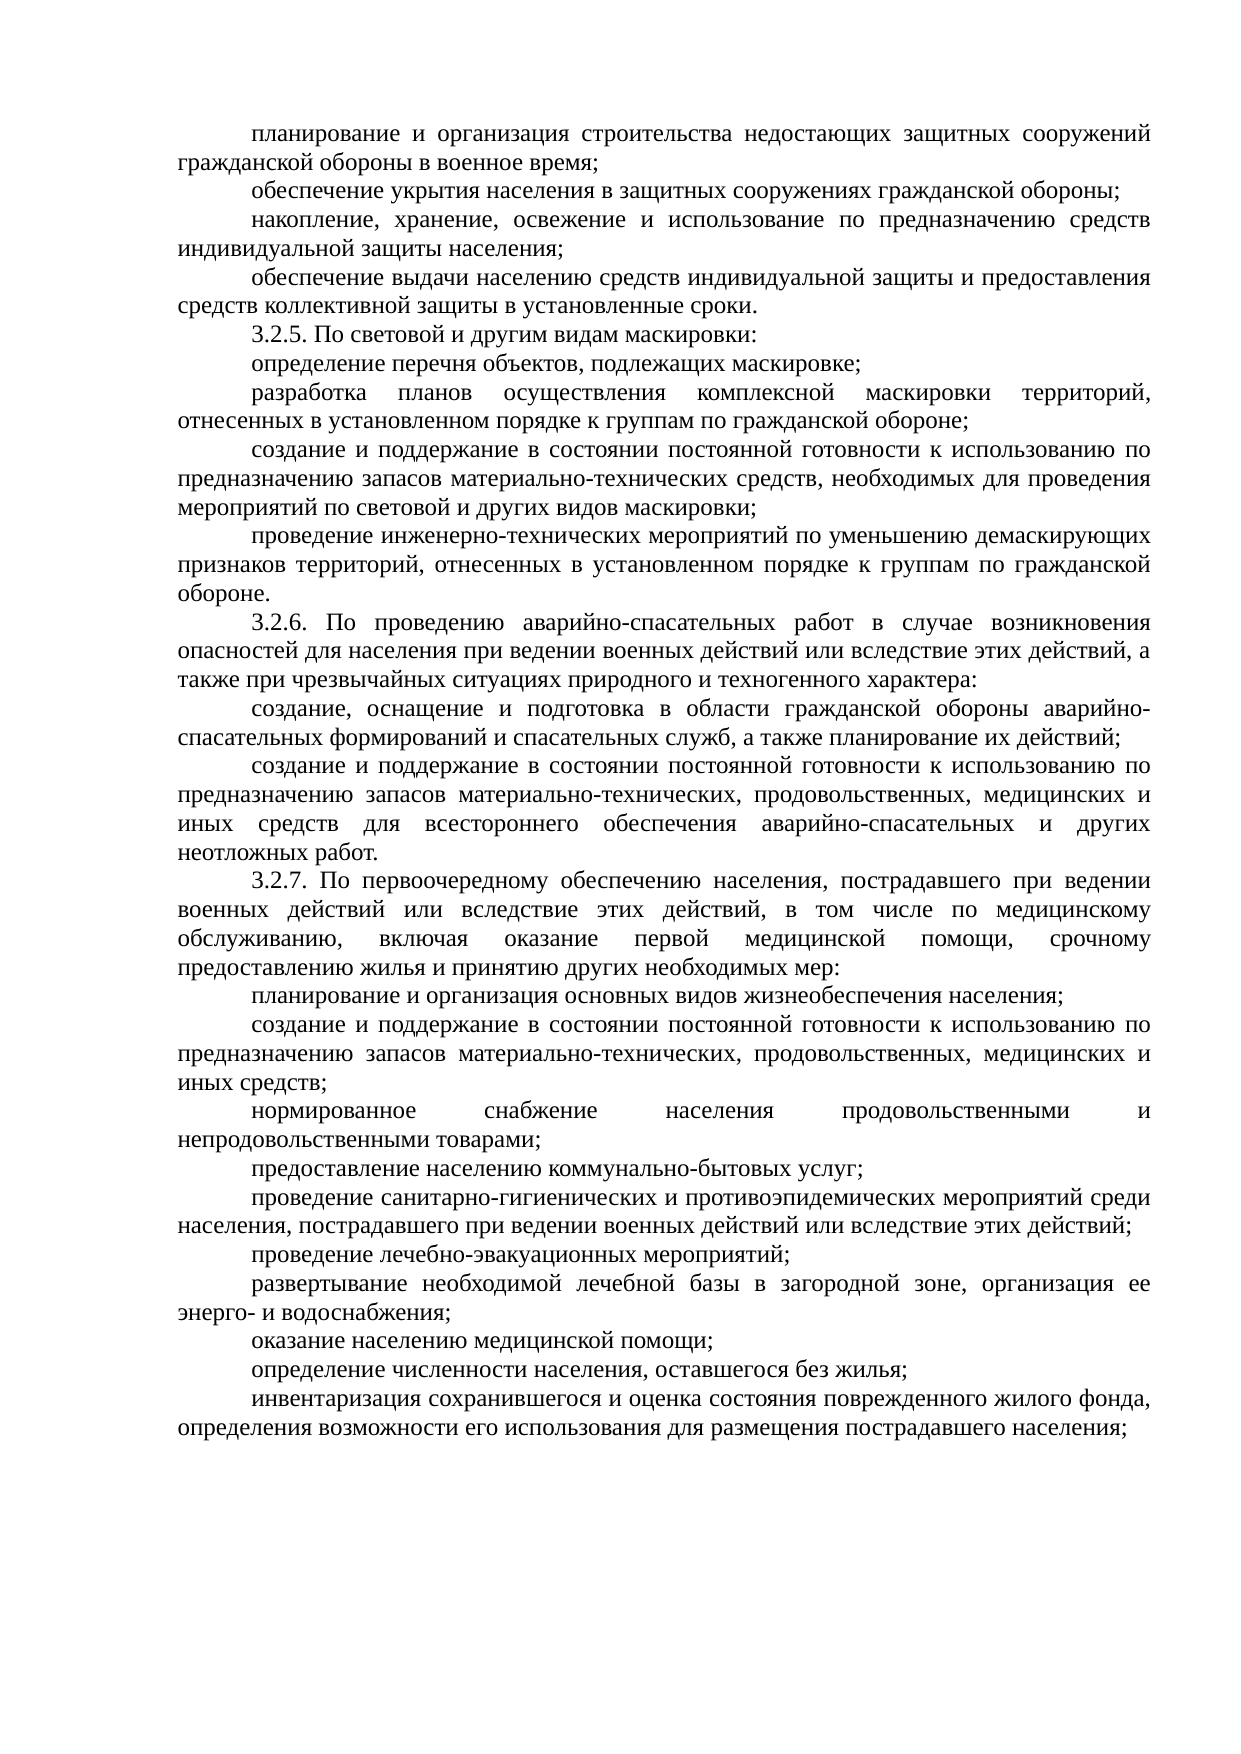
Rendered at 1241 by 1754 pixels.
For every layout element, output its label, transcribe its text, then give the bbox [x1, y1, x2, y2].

text 3.2.5. По световой и другим видам маскировки: [177, 319, 1152, 348]
text проведение лечебно-эвакуационных мероприятий; [177, 1239, 1152, 1268]
text проведение инженерно-технических мероприятий по уменьшению демаскирующих признаков территорий, отнесенных в установленном порядке к группам по гражданской обороне. [177, 521, 1152, 607]
text определение численности населения, оставшегося без жилья; [177, 1354, 1152, 1383]
text обеспечение укрытия населения в защитных сооружениях гражданской обороны; [177, 176, 1152, 204]
text планирование и организация основных видов жизнеобеспечения населения; [177, 981, 1152, 1009]
text развертывание необходимой лечебной базы в загородной зоне, организация ее энерго- и водоснабжения; [177, 1268, 1152, 1326]
text 3.2.6. По проведению аварийно-спасательных работ в случае возникновения опасностей для населения при ведении военных действий или вследствие этих действий, а также при чрезвычайных ситуациях природного и техногенного характера: [177, 607, 1152, 693]
text нормированное снабжение населения продовольственными и непродовольственными товарами; [177, 1096, 1152, 1153]
text планирование и организация строительства недостающих защитных сооружений гражданской обороны в военное время; [177, 118, 1152, 176]
text создание и поддержание в состоянии постоянной готовности к использованию по предназначению запасов материально-технических, продовольственных, медицинских и иных средств для всестороннего обеспечения аварийно-спасательных и других неотложных работ. [177, 751, 1152, 866]
text создание, оснащение и подготовка в области гражданской обороны аварийно-спасательных формирований и спасательных служб, а также планирование их действий; [177, 693, 1152, 751]
text создание и поддержание в состоянии постоянной готовности к использованию по предназначению запасов материально-технических средств, необходимых для проведения мероприятий по световой и других видов маскировки; [177, 434, 1152, 521]
text обеспечение выдачи населению средств индивидуальной защиты и предоставления средств коллективной защиты в установленные сроки. [177, 262, 1152, 319]
text инвентаризация сохранившегося и оценка состояния поврежденного жилого фонда, определения возможности его использования для размещения пострадавшего населения; [177, 1383, 1152, 1441]
text накопление, хранение, освежение и использование по предназначению средств индивидуальной защиты населения; [177, 204, 1152, 262]
text 3.2.7. По первоочередному обеспечению населения, пострадавшего при ведении военных действий или вследствие этих действий, в том числе по медицинскому обслуживанию, включая оказание первой медицинской помощи, срочному предоставлению жилья и принятию других необходимых мер: [177, 866, 1152, 981]
text создание и поддержание в состоянии постоянной готовности к использованию по предназначению запасов материально-технических, продовольственных, медицинских и иных средств; [177, 1009, 1152, 1096]
text разработка планов осуществления комплексной маскировки территорий, отнесенных в установленном порядке к группам по гражданской обороне; [177, 377, 1152, 434]
text оказание населению медицинской помощи; [177, 1326, 1152, 1354]
text предоставление населению коммунально-бытовых услуг; [177, 1153, 1152, 1182]
text определение перечня объектов, подлежащих маскировке; [177, 348, 1152, 377]
text проведение санитарно-гигиенических и противоэпидемических мероприятий среди населения, пострадавшего при ведении военных действий или вследствие этих действий; [177, 1182, 1152, 1239]
